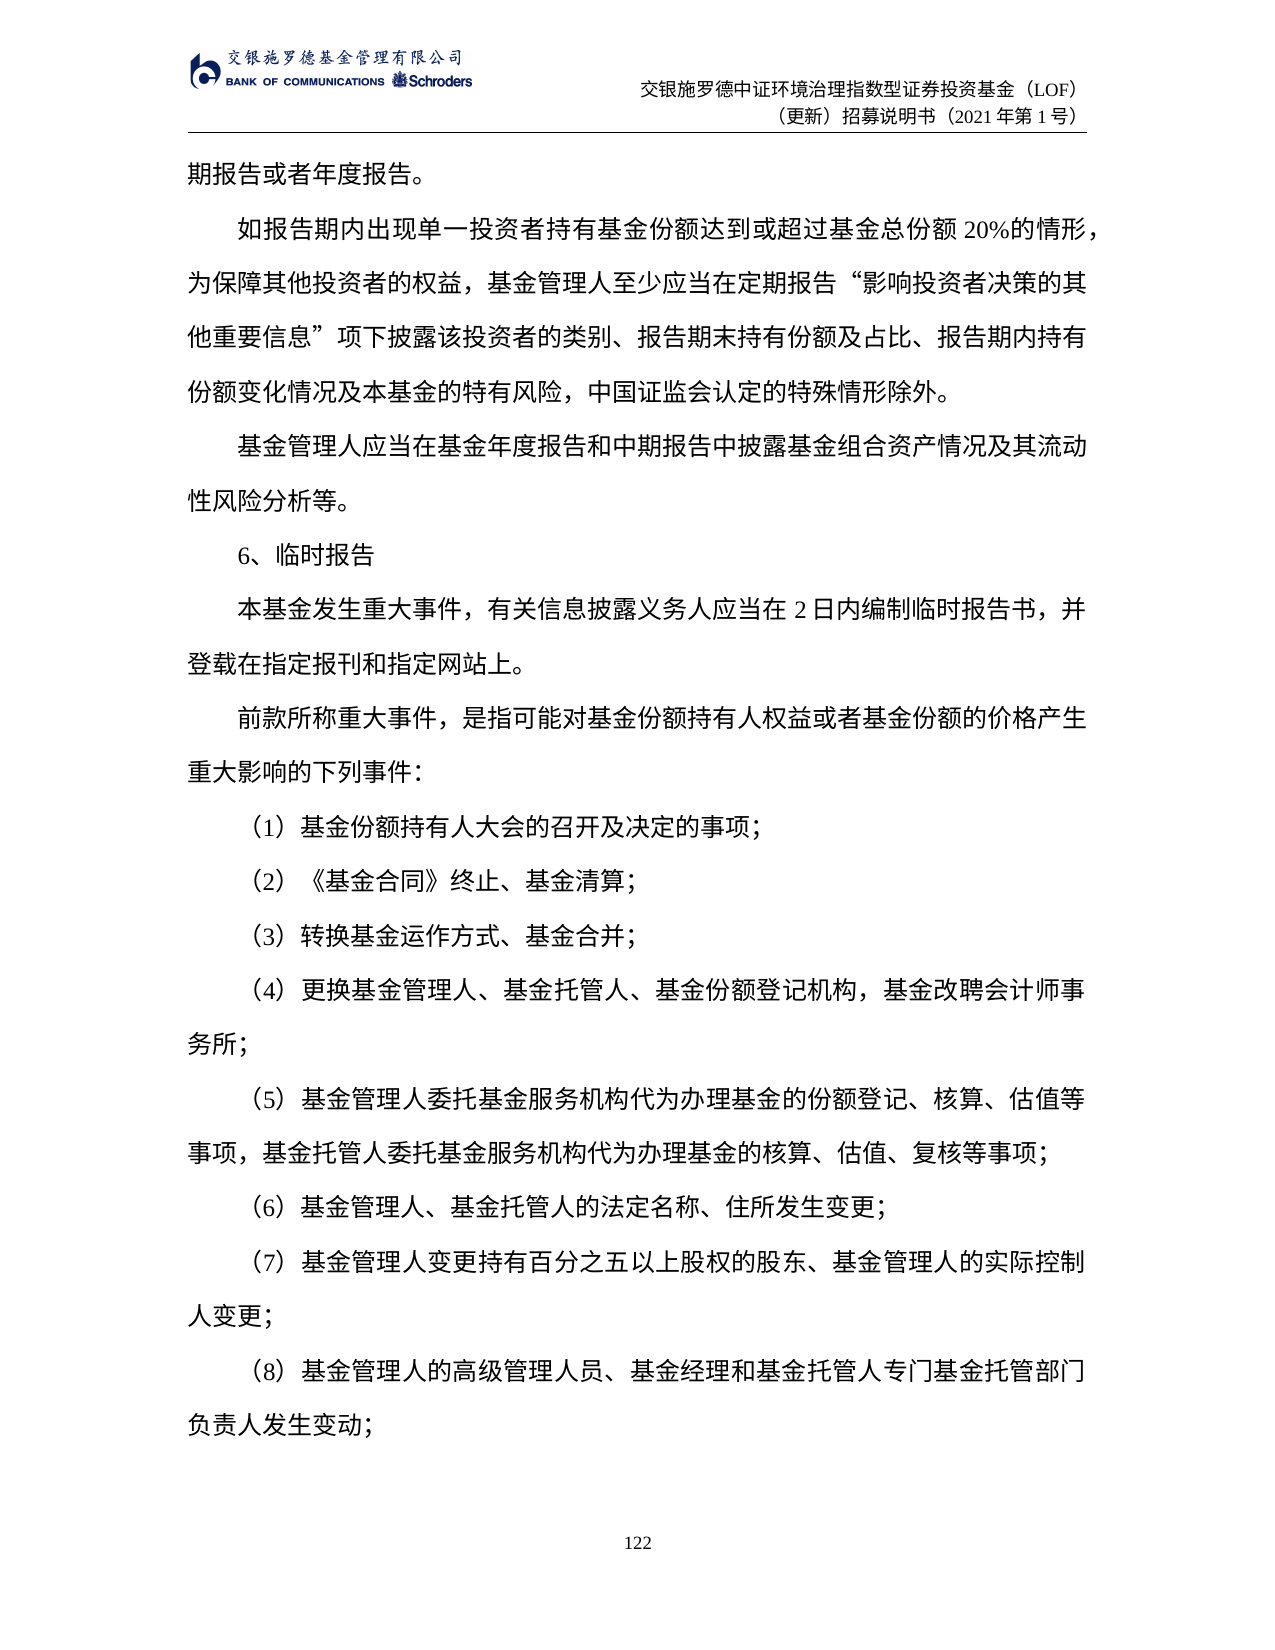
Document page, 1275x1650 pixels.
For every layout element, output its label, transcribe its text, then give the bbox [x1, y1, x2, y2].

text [187, 155, 1087, 191]
text （1）基金份额持有人大会的召开及决定的事项； [187, 807, 1087, 843]
text （3）转换基金运作方式、基金合并； [187, 916, 1087, 952]
text 本基金发生重大事件，有关信息披露义务人应当在2日内编制临时报告书，并登载在指定报刊和指定网站上。 [187, 590, 1087, 680]
text 6、临时报告 [187, 535, 1087, 572]
text （2）《基金合同》终止、基金清算； [187, 862, 1087, 898]
text （6）基金管理人、基金托管人的法定名称、住所发生变更； [187, 1188, 1087, 1224]
text 基金管理人应当在基金年度报告和中期报告中披露基金组合资产情况及其流动性风险分析等。 [187, 427, 1087, 517]
text 前款所称重大事件，是指可能对基金份额持有人权益或者基金份额的价格产生重大影响的下列事件： [187, 698, 1087, 789]
text （7）基金管理人变更持有百分之五以上股权的股东、基金管理人的实际控制人变更； [187, 1242, 1087, 1333]
text 如报告期内出现单一投资者持有基金份额达到或超过基金总份额20%的情形，为保障其他投资者的权益，基金管理人至少应当在定期报告“影响投资者决策的其他重要信息”项下披露该投资者的类别、报告期末持有份额及占比、报告期内持有份额变化情况及本基金的特有风险，中国证监会认定的特殊情形除外。 [187, 209, 1087, 408]
picture [190, 50, 472, 89]
text （5）基金管理人委托基金服务机构代为办理基金的份额登记、核算、估值等事项，基金托管人委托基金服务机构代为办理基金的核算、估值、复核等事项； [187, 1079, 1087, 1170]
text （8）基金管理人的高级管理人员、基金经理和基金托管人专门基金托管部门负责人发生变动； [187, 1351, 1087, 1442]
text （4）更换基金管理人、基金托管人、基金份额登记机构，基金改聘会计师事务所； [187, 970, 1087, 1061]
